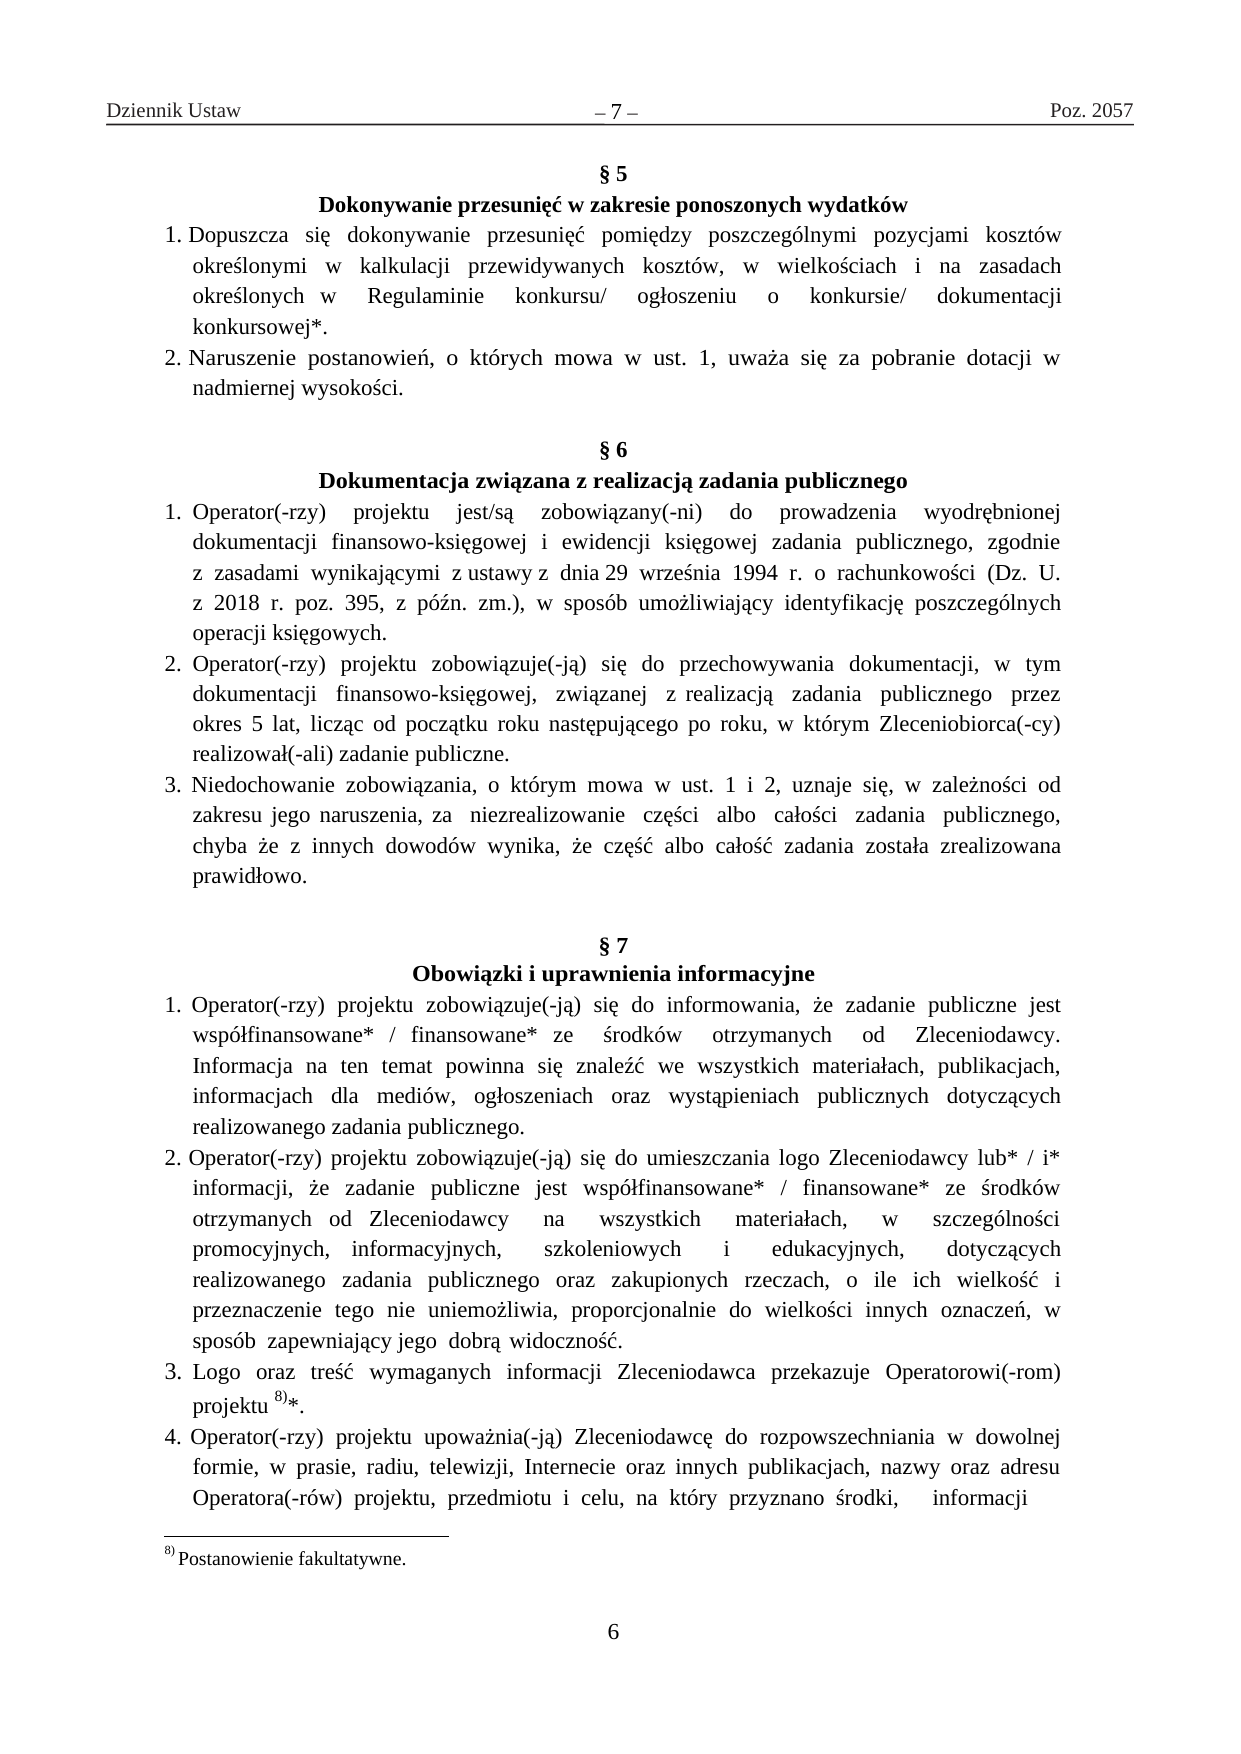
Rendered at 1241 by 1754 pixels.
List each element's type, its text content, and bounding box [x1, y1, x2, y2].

list Operator(-rzy) projektu upoważnia(-ją) Zleceniodawcę do rozpowszechniania w dowolnej formie, w prasie, radiu, telewizji, Internecie oraz innych publikacjach, nazwy oraz adresu Operatora(-rów) projektu, przedmiotu i celu, na który przyznano środki, informacji [164, 1423, 1062, 1510]
subtitle § 7 [195, 932, 1032, 958]
list Niedochowanie zobowiązania, o którym mowa w ust. 1 i 2, uznaje się, w zależności od zakresu jego naruszenia, za niezrealizowanie części albo całości zadania publicznego, chyba że z innych dowodów wynika, że część albo całość zadania została zrealizowana prawidłowo. [164, 771, 1062, 888]
list Naruszenie postanowień, o których mowa w ust. 1, uważa się za pobranie dotacji w nadmiernej wysokości. [164, 344, 1062, 400]
subtitle § 5 [195, 161, 1032, 187]
text Obowiązki i uprawnienia informacyjne [195, 960, 1032, 986]
list Operator(-rzy) projektu zobowiązuje(-ją) się do informowania, że zadanie publiczne jest współfinansowane* / finansowane* ze środków otrzymanych od Zleceniodawcy. Informacja na ten temat powinna się znaleźć we wszystkich materiałach, publikacjach, informacjach dla mediów, ogłoszeniach oraz wystąpieniach publicznych dotyczących realizowanego zadania publicznego. [164, 991, 1062, 1139]
text 8) Postanowienie fakultatywne. [164, 1536, 1146, 1569]
subtitle § 6 [195, 436, 1032, 462]
list Operator(-rzy) projektu zobowiązuje(-ją) się do umieszczania logo Zleceniodawcy lub* / i* informacji, że zadanie publiczne jest współfinansowane* / finansowane* ze środków otrzymanych od Zleceniodawcy na wszystkich materiałach, w szczególności promocyjnych, informacyjnych, szkoleniowych i edukacyjnych, dotyczących realizowanego zadania publicznego oraz zakupionych rzeczach, o ile ich wielkość i przeznaczenie tego nie uniemożliwia, proporcjonalnie do wielkości innych oznaczeń, w sposób zapewniający jego dobrą widoczność. [164, 1144, 1062, 1353]
list Dopuszcza się dokonywanie przesunięć pomiędzy poszczególnymi pozycjami kosztów określonymi w kalkulacji przewidywanych kosztów, w wielkościach i na zasadach określonych w Regulaminie konkursu/ ogłoszeniu o konkursie/ dokumentacji konkursowej*. [164, 220, 1063, 339]
list Operator(-rzy) projektu zobowiązuje(-ją) się do przechowywania dokumentacji, w tym dokumentacji finansowo-księgowej, związanej z realizacją zadania publicznego przez okres 5 lat, licząc od początku roku następującego po roku, w którym Zleceniobiorca(-cy) realizował(-ali) zadanie publiczne. [164, 650, 1062, 767]
text Dokumentacja związana z realizacją zadania publicznego [195, 467, 1032, 494]
list Operator(-rzy) projektu jest/są zobowiązany(-ni) do prowadzenia wyodrębnionej dokumentacji finansowo-księgowej i ewidencji księgowej zadania publicznego, zgodnie z zasadami wynikającymi z ustawy z dnia 29 września 1994 r. o rachunkowości (Dz. U. z 2018 r. poz. 395, z późn. zm.), w sposób umożliwiający identyfikację poszczególnych operacji księgowych. [164, 498, 1062, 645]
list Logo oraz treść wymaganych informacji Zleceniodawca przekazuje Operatorowi(-rom) projektu 8)*. [164, 1357, 1062, 1418]
text Dokonywanie przesunięć w zakresie ponoszonych wydatków [195, 191, 1032, 217]
